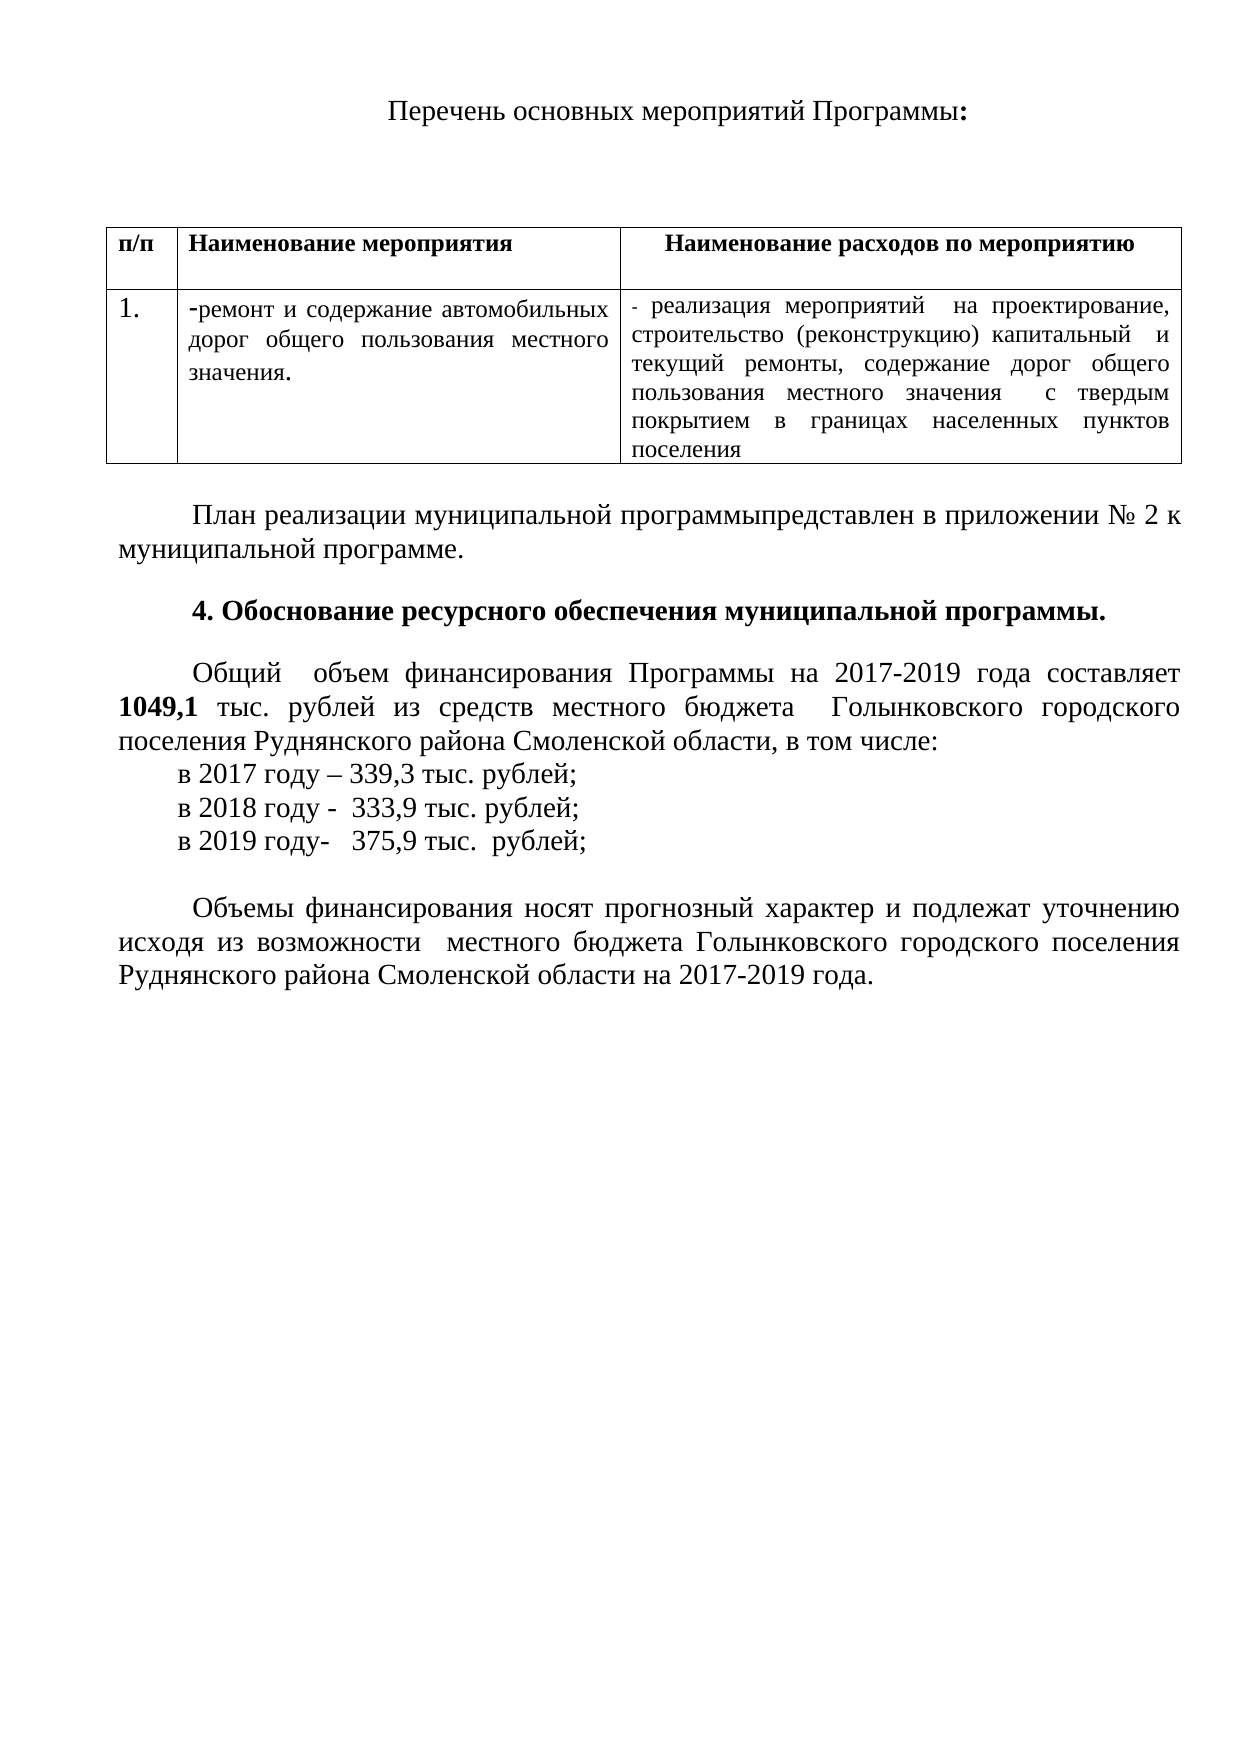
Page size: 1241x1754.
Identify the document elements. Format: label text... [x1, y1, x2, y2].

text в 2017 году – 339,3 тыс. рублей; [118, 756, 1181, 790]
table_header Наименование мероприятия [178, 228, 620, 289]
text Объемы финансирования носят прогнозный характер и подлежат уточнению исходя из возможности местного бюджета Голынковского городского поселения Руднянского района Смоленской области на 2017-2019 года. [118, 890, 1181, 991]
table_cell 1. [107, 290, 177, 463]
text в 2018 году - 333,9 тыс. рублей; [118, 790, 1181, 823]
table_header Наименование расходов по мероприятию [621, 228, 1181, 289]
text в 2019 году- 375,9 тыс. рублей; [118, 823, 1181, 857]
text План реализации муниципальной программыпредставлен в приложении № 2 к муниципальной программе. [118, 497, 1181, 564]
table_cell -ремонт и содержание автомобильных дорог общего пользования местного значения. [178, 290, 620, 463]
text Перечень основных мероприятий Программы: [118, 93, 1181, 126]
text Общий объем финансирования Программы на 2017-2019 года составляет 1049,1 тыс. рублей из средств местного бюджета Голынковского городского поселения Руднянского района Смоленской области, в том числе: [118, 656, 1181, 756]
table_header п/п [107, 228, 177, 289]
table_cell - реализация мероприятий на проектирование, строительство (реконструкцию) капитальный и текущий ремонты, содержание дорог общего пользования местного значения с твердым покрытием в границах населенных пунктов поселения [621, 290, 1181, 463]
text 4. Обоснование ресурсного обеспечения муниципальной программы. [118, 593, 1181, 627]
